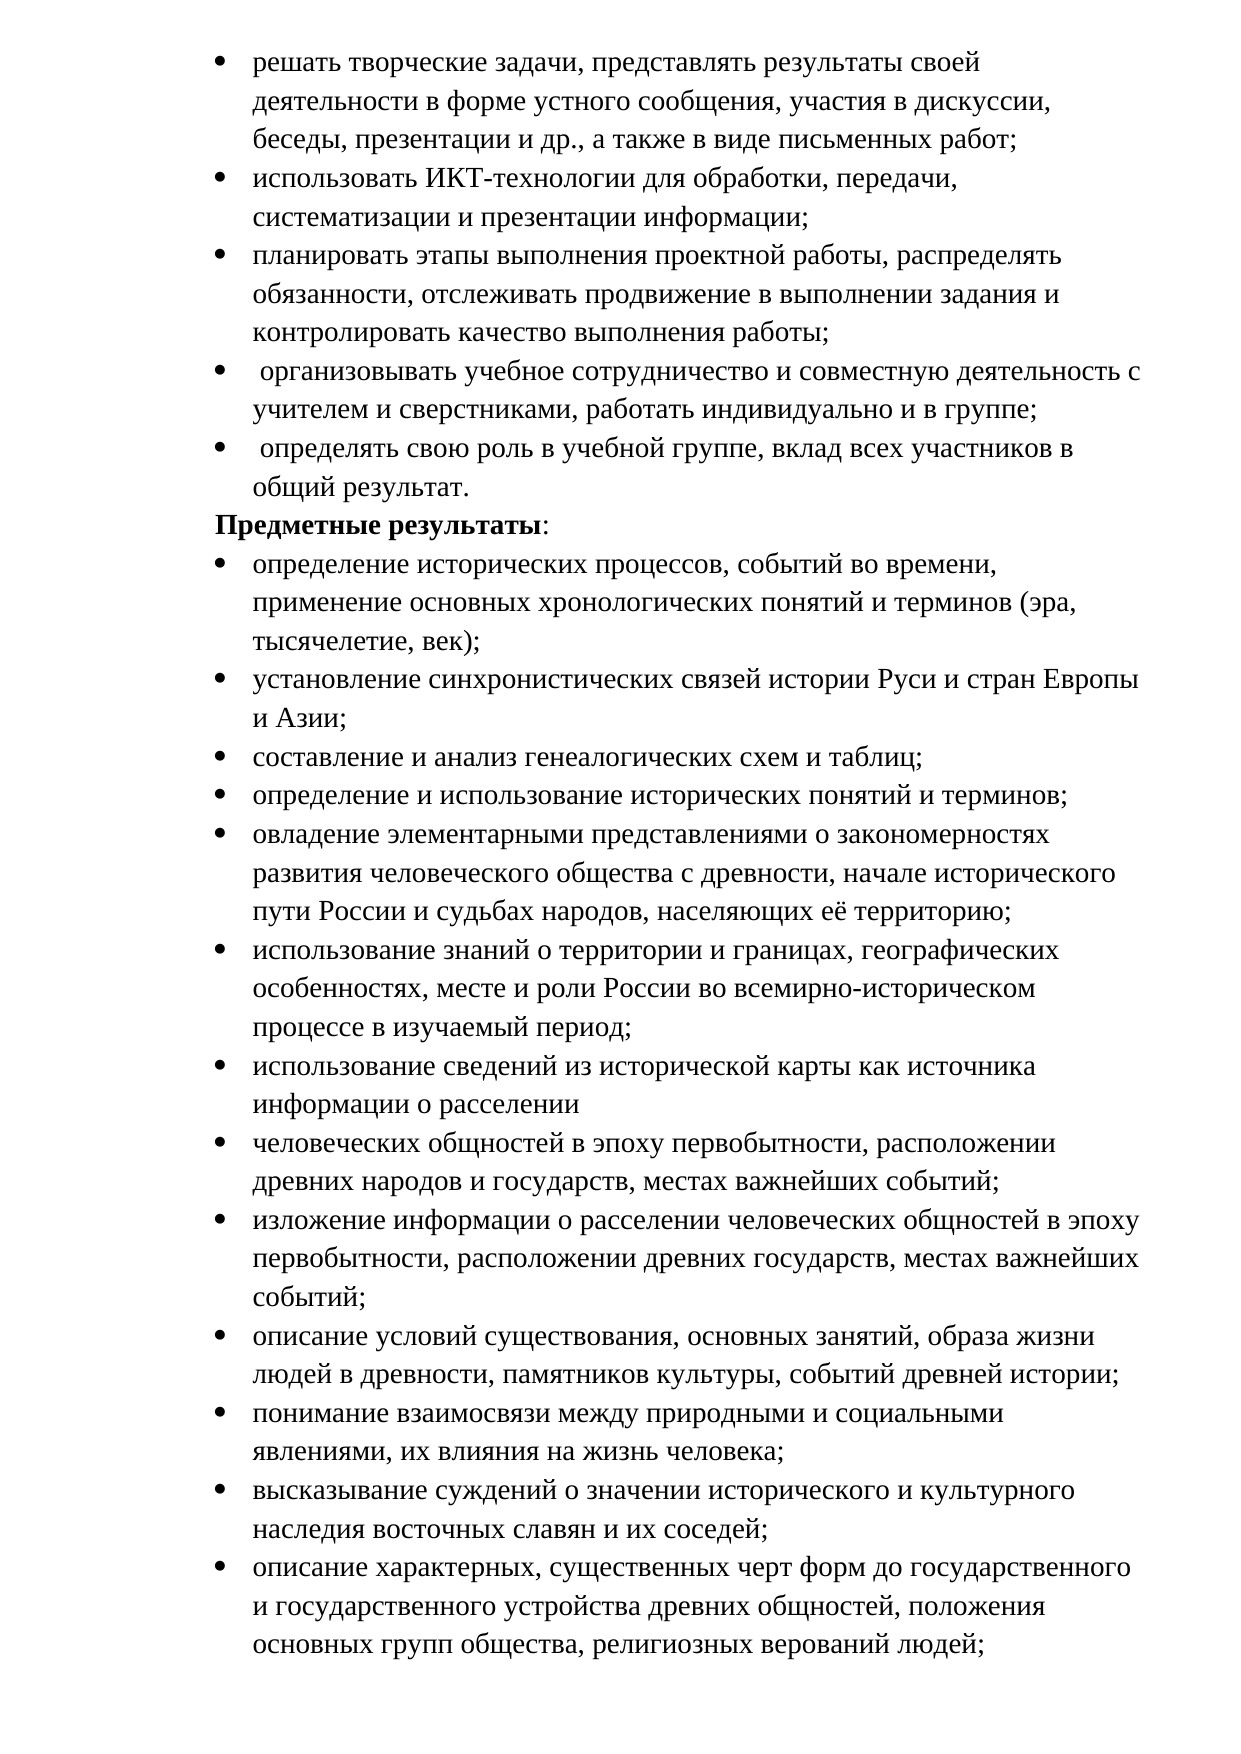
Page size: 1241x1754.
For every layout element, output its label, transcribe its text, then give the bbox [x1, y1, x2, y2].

list решать творческие задачи, представлять результаты своей деятельности в форме устного сообщения, участия в дискуссии, беседы, презентации и др., а также в виде письменных работ; [215, 44, 1152, 155]
list овладение элементарными представлениями о закономерностях развития человеческого общества с древности, начале исторического пути России и судьбах народов, населяющих её территорию; [215, 816, 1152, 927]
list составление и анализ генеалогических схем и таблиц; [215, 739, 1152, 772]
list использование знаний о территории и границах, географических особенностях, месте и роли России во всемирно-историческом процессе в изучаемый период; [215, 932, 1152, 1043]
list использование сведений из исторической карты как источника информации о расселении [215, 1048, 1152, 1120]
list использовать ИКТ-технологии для обработки, передачи, систематизации и презентации информации; [215, 160, 1152, 232]
list установление синхронистических связей истории Руси и стран Европы и Азии; [215, 662, 1152, 734]
list определять свою роль в учебной группе, вклад всех участников в общий результат. [215, 430, 1152, 502]
list описание характерных, существенных черт форм до государственного и государственного устройства древних общностей, положения основных групп общества, религиозных верований людей; [215, 1549, 1152, 1660]
list изложение информации о расселении человеческих общностей в эпоху первобытности, расположении древних государств, местах важнейших событий; [215, 1202, 1152, 1313]
text Предметные результаты: [215, 507, 1152, 541]
list высказывание суждений о значении исторического и культурного наследия восточных славян и их соседей; [215, 1472, 1152, 1544]
list организовывать учебное сотрудничество и совместную деятельность с учителем и сверстниками, работать индивидуально и в группе; [215, 353, 1152, 425]
list планировать этапы выполнения проектной работы, распределять обязанности, отслеживать продвижение в выполнении задания и контролировать качество выполнения работы; [215, 237, 1152, 348]
list определение исторических процессов, событий во времени, применение основных хронологических понятий и терминов (эра, тысячелетие, век); [215, 546, 1152, 657]
list понимание взаимосвязи между природными и социальными явлениями, их влияния на жизнь человека; [215, 1395, 1152, 1467]
list определение и использование исторических понятий и терминов; [215, 777, 1152, 811]
list человеческих общностей в эпоху первобытности, расположении древних народов и государств, местах важнейших событий; [215, 1125, 1152, 1197]
list описание условий существования, основных занятий, образа жизни людей в древности, памятников культуры, событий древней истории; [215, 1318, 1152, 1390]
